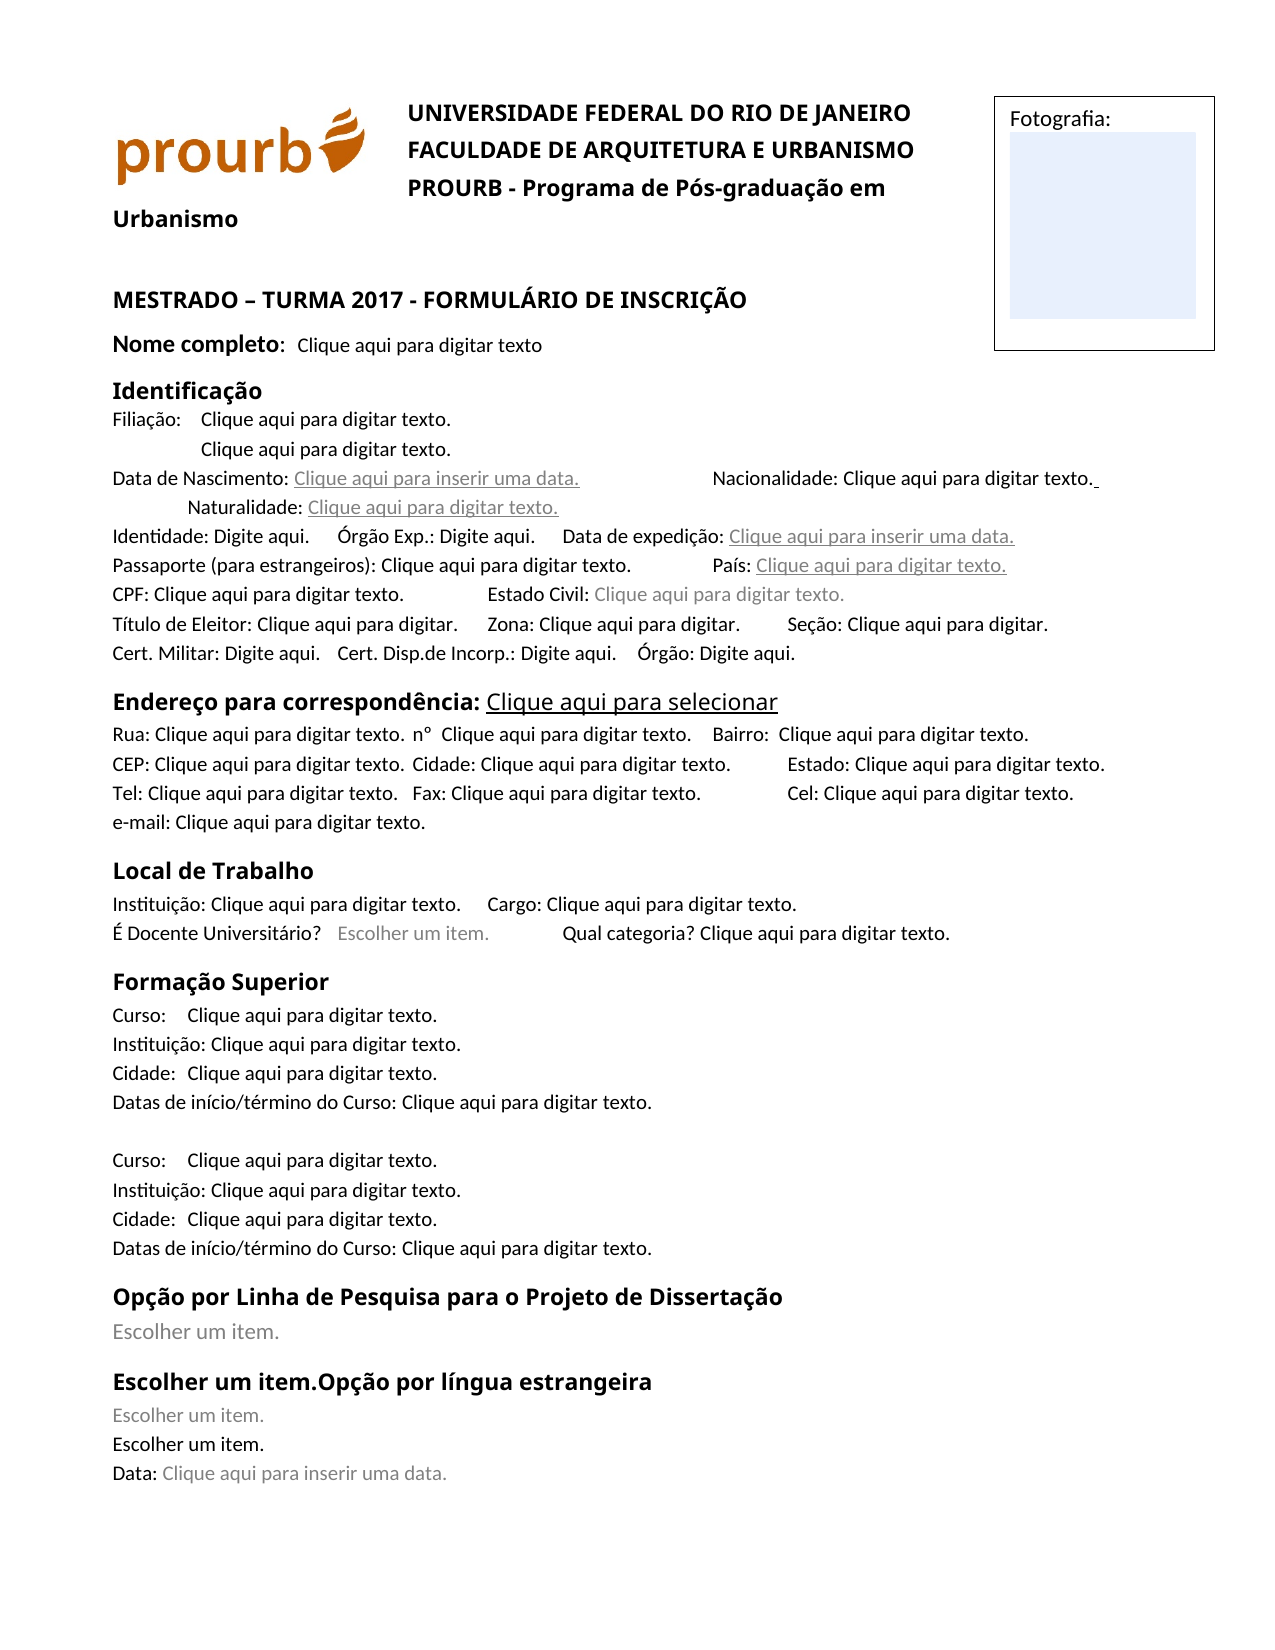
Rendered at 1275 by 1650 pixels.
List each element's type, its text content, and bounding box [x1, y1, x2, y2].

text Rua: nº Bairro: [112, 722, 1163, 747]
text Filiação: [112, 407, 1163, 432]
text Instituição: Cargo: [112, 891, 1163, 916]
subtitle Local de Trabalho [112, 855, 1163, 886]
text Datas de início/término do Curso: [112, 1089, 1163, 1115]
text CPF: Estado Civil: [112, 582, 1163, 607]
subtitle Opção por Linha de Pesquisa para o Projeto de Dissertação [112, 1281, 1163, 1312]
text Cert. Militar: Cert. Disp.de Incorp.: Órgão: [112, 640, 1163, 665]
text Cidade: [112, 1206, 1163, 1231]
picture [1009, 132, 1196, 319]
text Passaporte (para estrangeiros): País: [112, 552, 1163, 578]
subtitle PROURB - Programa de Pós-graduação em Urbanismo [112, 172, 994, 234]
text Título de Eleitor: Zona: Seção: [112, 611, 1163, 636]
picture [93, 96, 389, 191]
text Cidade: [112, 1060, 1163, 1086]
subtitle UNIVERSIDADE FEDERAL DO RIO DE JANEIRO [389, 97, 994, 128]
text Nome completo: [112, 328, 1163, 359]
subtitle MESTRADO – TURMA 2017 - FORMULÁRIO DE INSCRIÇÃO [112, 284, 994, 316]
text Curso: [112, 1002, 1163, 1027]
text Instituição: [112, 1177, 1163, 1202]
text CEP: Cidade: Estado: [112, 751, 1163, 776]
text Data de Nascimento: Nacionalidade: Naturalidade: [112, 465, 1163, 519]
text Instituição: [112, 1031, 1163, 1056]
text Tel: Fax: Cel: [112, 780, 1163, 805]
text Data: [112, 1460, 1163, 1486]
text Datas de início/término do Curso: [112, 1235, 1163, 1261]
text Identidade: Órgão Exp.: Data de expedição: [112, 523, 1163, 549]
text e-mail: [112, 809, 1163, 834]
text É Docente Universitário? Qual categoria? [112, 920, 1163, 946]
subtitle Opção por língua estrangeira [112, 1366, 1163, 1397]
subtitle FACULDADE DE ARQUITETURA E URBANISMO [389, 134, 994, 166]
subtitle Identificação [112, 375, 1163, 407]
subtitle Formação Superior [112, 966, 1163, 997]
subtitle Endereço para correspondência: [112, 686, 1163, 717]
text Curso: [112, 1148, 1163, 1173]
